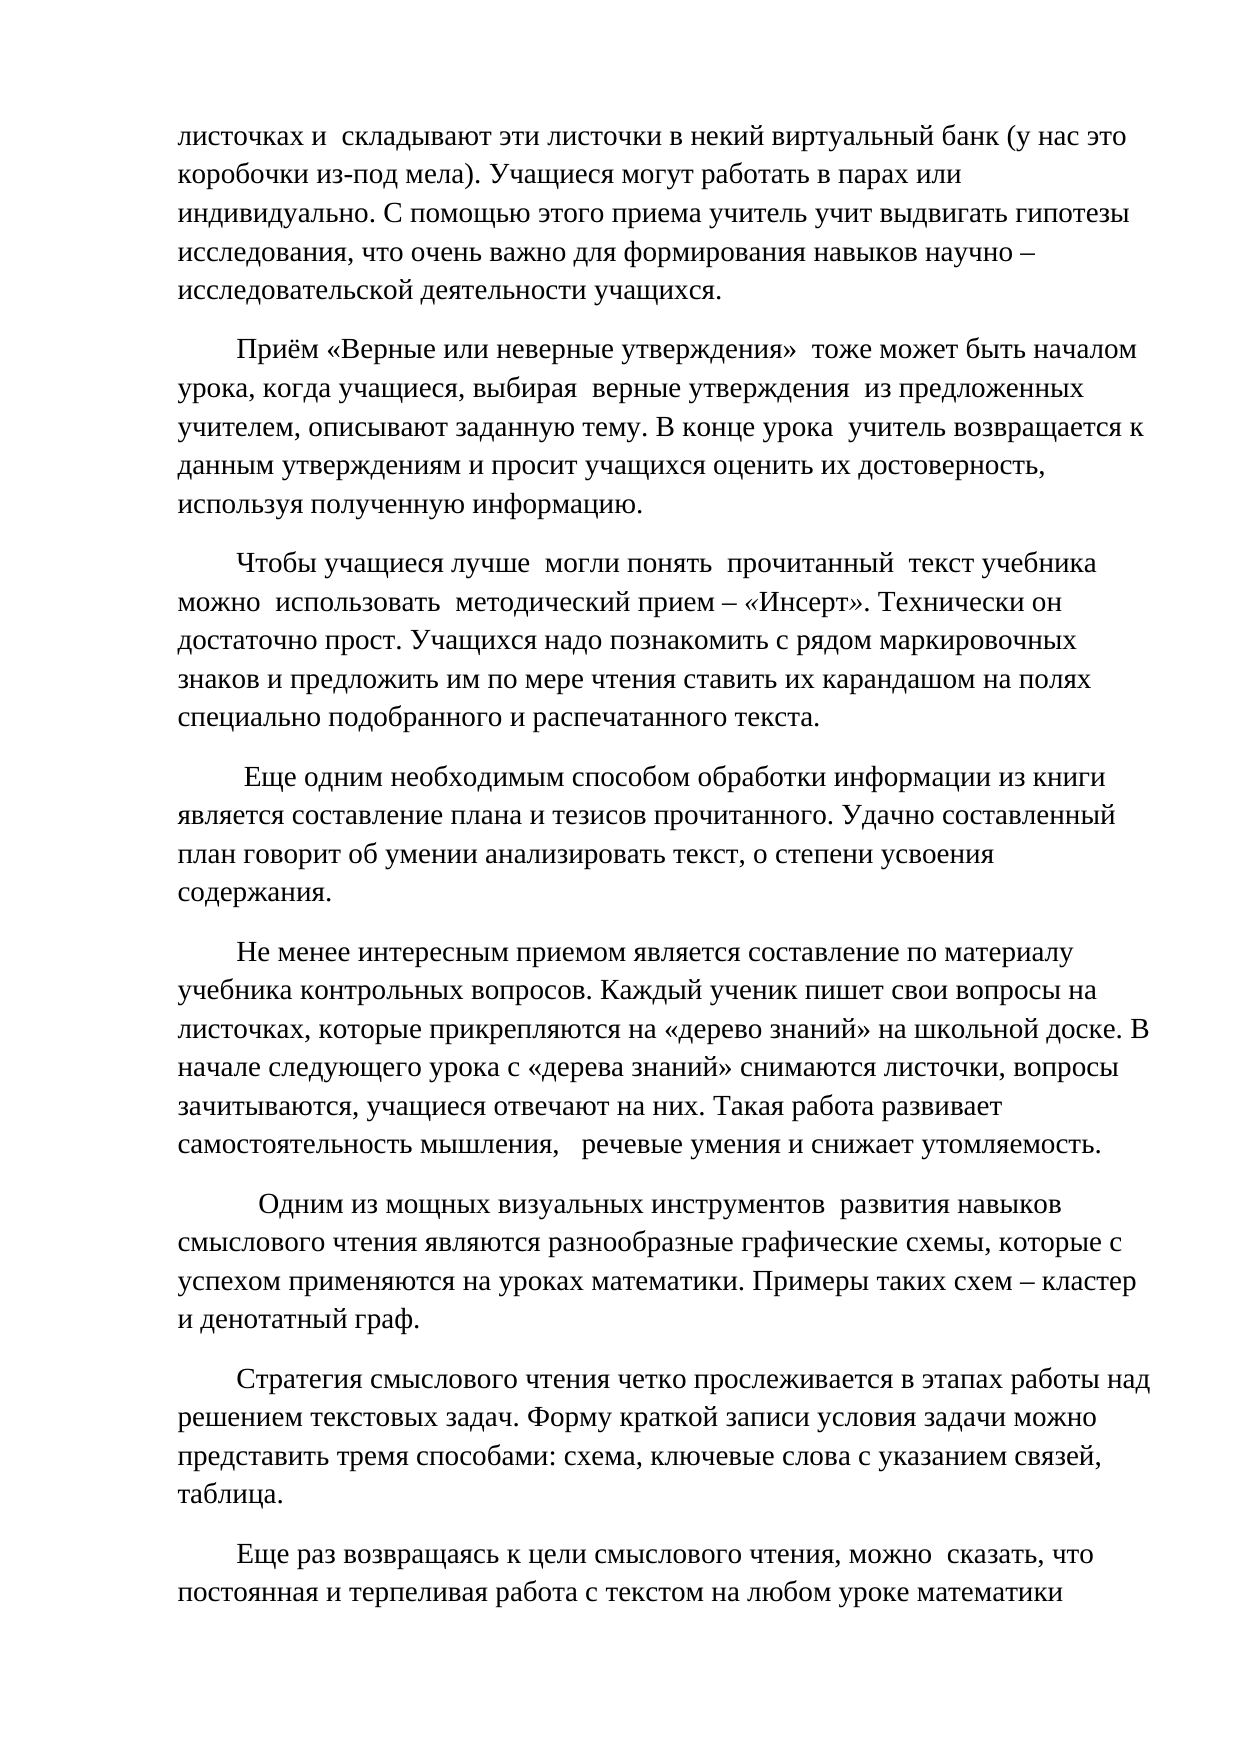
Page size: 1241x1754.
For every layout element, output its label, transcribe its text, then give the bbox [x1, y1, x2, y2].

text Стратегия смыслового чтения четко прослеживается в этапах работы над решением текстовых задач. Форму краткой записи условия задачи можно представить тремя способами: схема, ключевые слова с указанием связей, таблица. [177, 1361, 1152, 1510]
text Одним из мощных визуальных инструментов развития навыков смыслового чтения являются разнообразные графические схемы, которые с успехом применяются на уроках математики. Примеры таких схем – кластер и денотатный граф. [177, 1186, 1152, 1335]
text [177, 118, 1152, 306]
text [177, 1536, 1152, 1608]
text Еще одним необходимым способом обработки информации из книги является составление плана и тезисов прочитанного. Удачно составленный план говорит об умении анализировать текст, о степени усвоения содержания. [177, 759, 1152, 908]
text Чтобы учащиеся лучше могли понять прочитанный текст учебника можно использовать методический прием – «Инсерт». Технически он достаточно прост. Учащихся надо познакомить с рядом маркировочных знаков и предложить им по мере чтения ставить их карандашом на полях специально подобранного и распечатанного текста. [177, 545, 1152, 733]
text Приём «Верные или неверные утверждения» тоже может быть началом урока, когда учащиеся, выбирая верные утверждения из предложенных учителем, описывают заданную тему. В конце урока учитель возвращается к данным утверждениям и просит учащихся оценить их достоверность, используя полученную информацию. [177, 332, 1152, 519]
text Не менее интересным приемом является составление по материалу учебника контрольных вопросов. Каждый ученик пишет свои вопросы на листочках, которые прикрепляются на «дерево знаний» на школьной доске. В начале следующего урока с «дерева знаний» снимаются листочки, вопросы зачитываются, учащиеся отвечают на них. Такая работа развивает самостоятельность мышления, речевые умения и снижает утомляемость. [177, 934, 1152, 1160]
